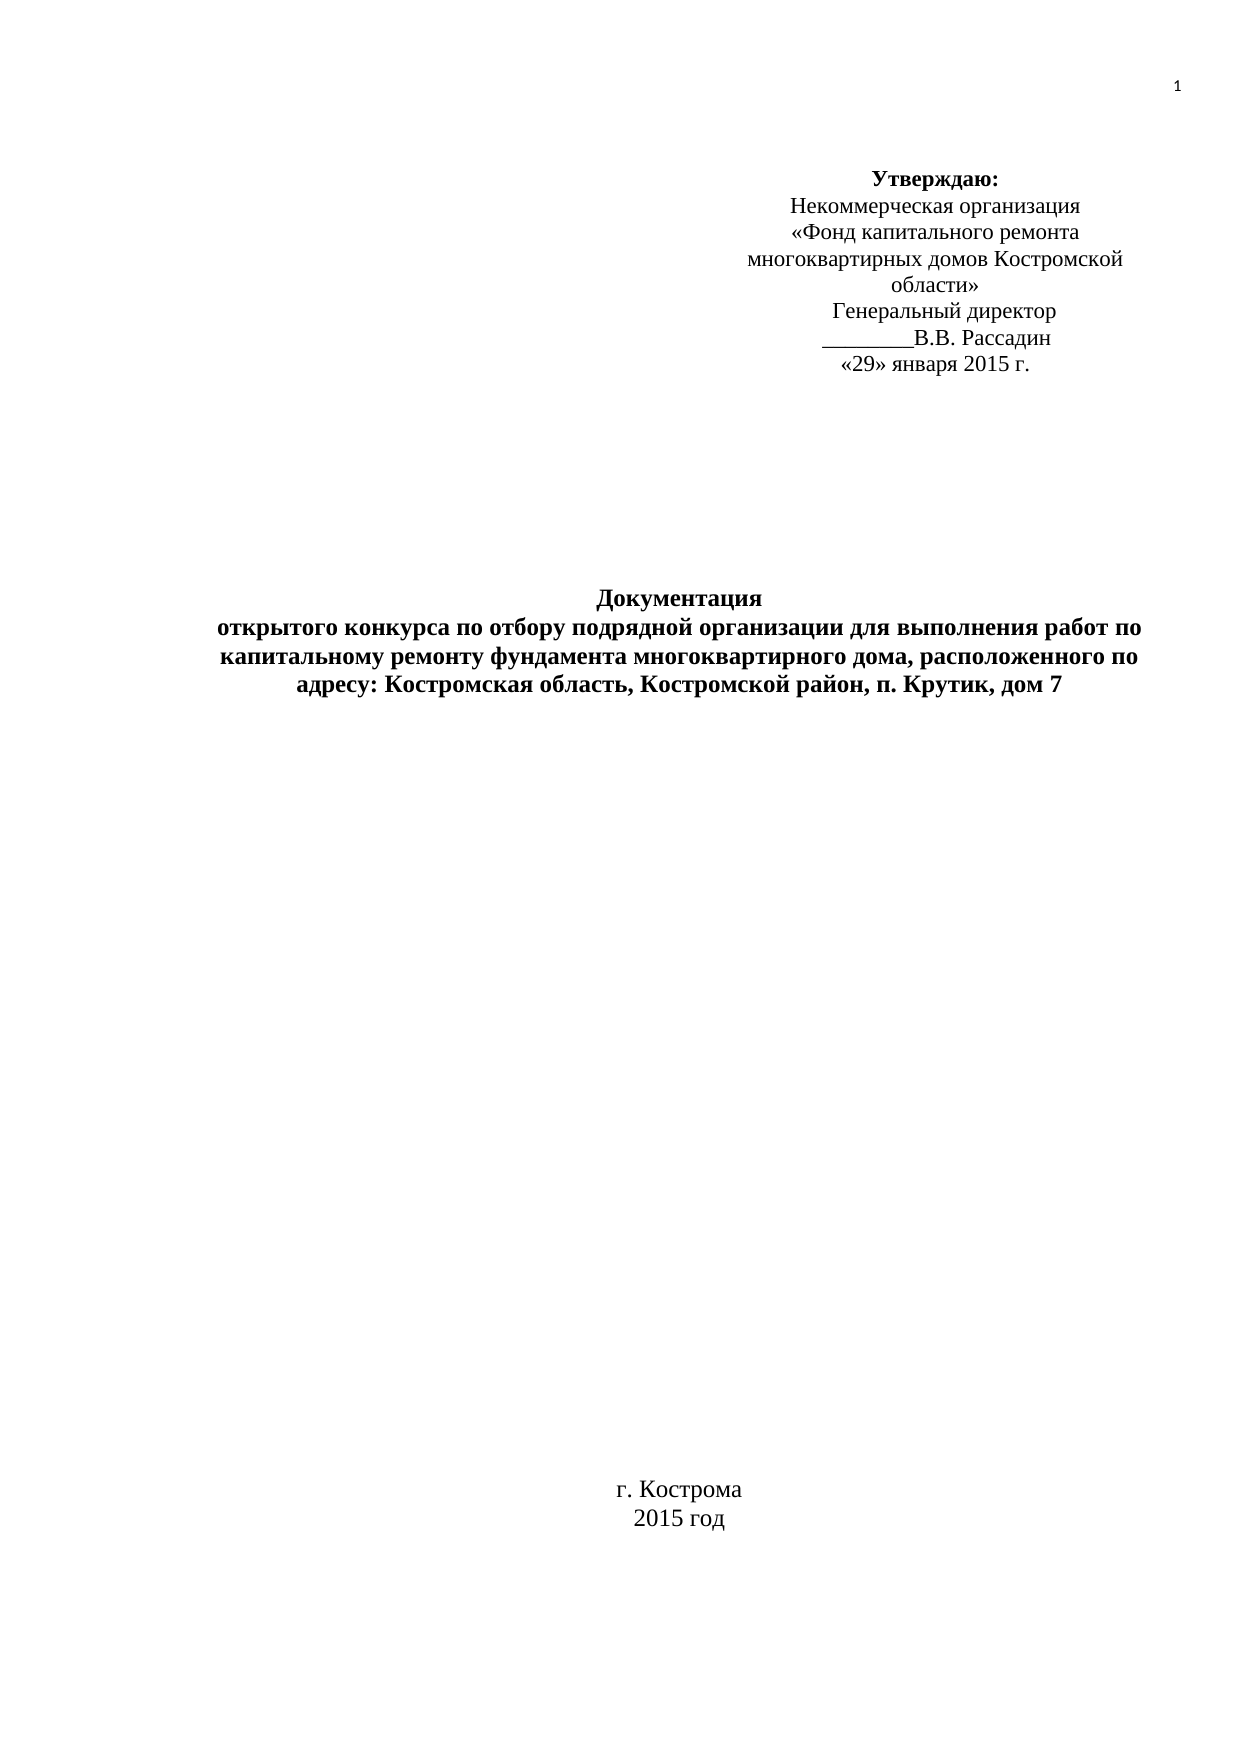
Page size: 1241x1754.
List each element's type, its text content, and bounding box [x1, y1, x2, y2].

text открытого конкурса по отбору подрядной организации для выполнения работ по капитальному ремонту фундамента многоквартирного дома, расположенного по адресу: Костромская область, Костромской район, п. Крутик, дом 7 [177, 612, 1181, 698]
text 2015 год [177, 1503, 1181, 1532]
text г. Кострома [177, 1474, 1181, 1503]
text Документация [177, 583, 1181, 612]
